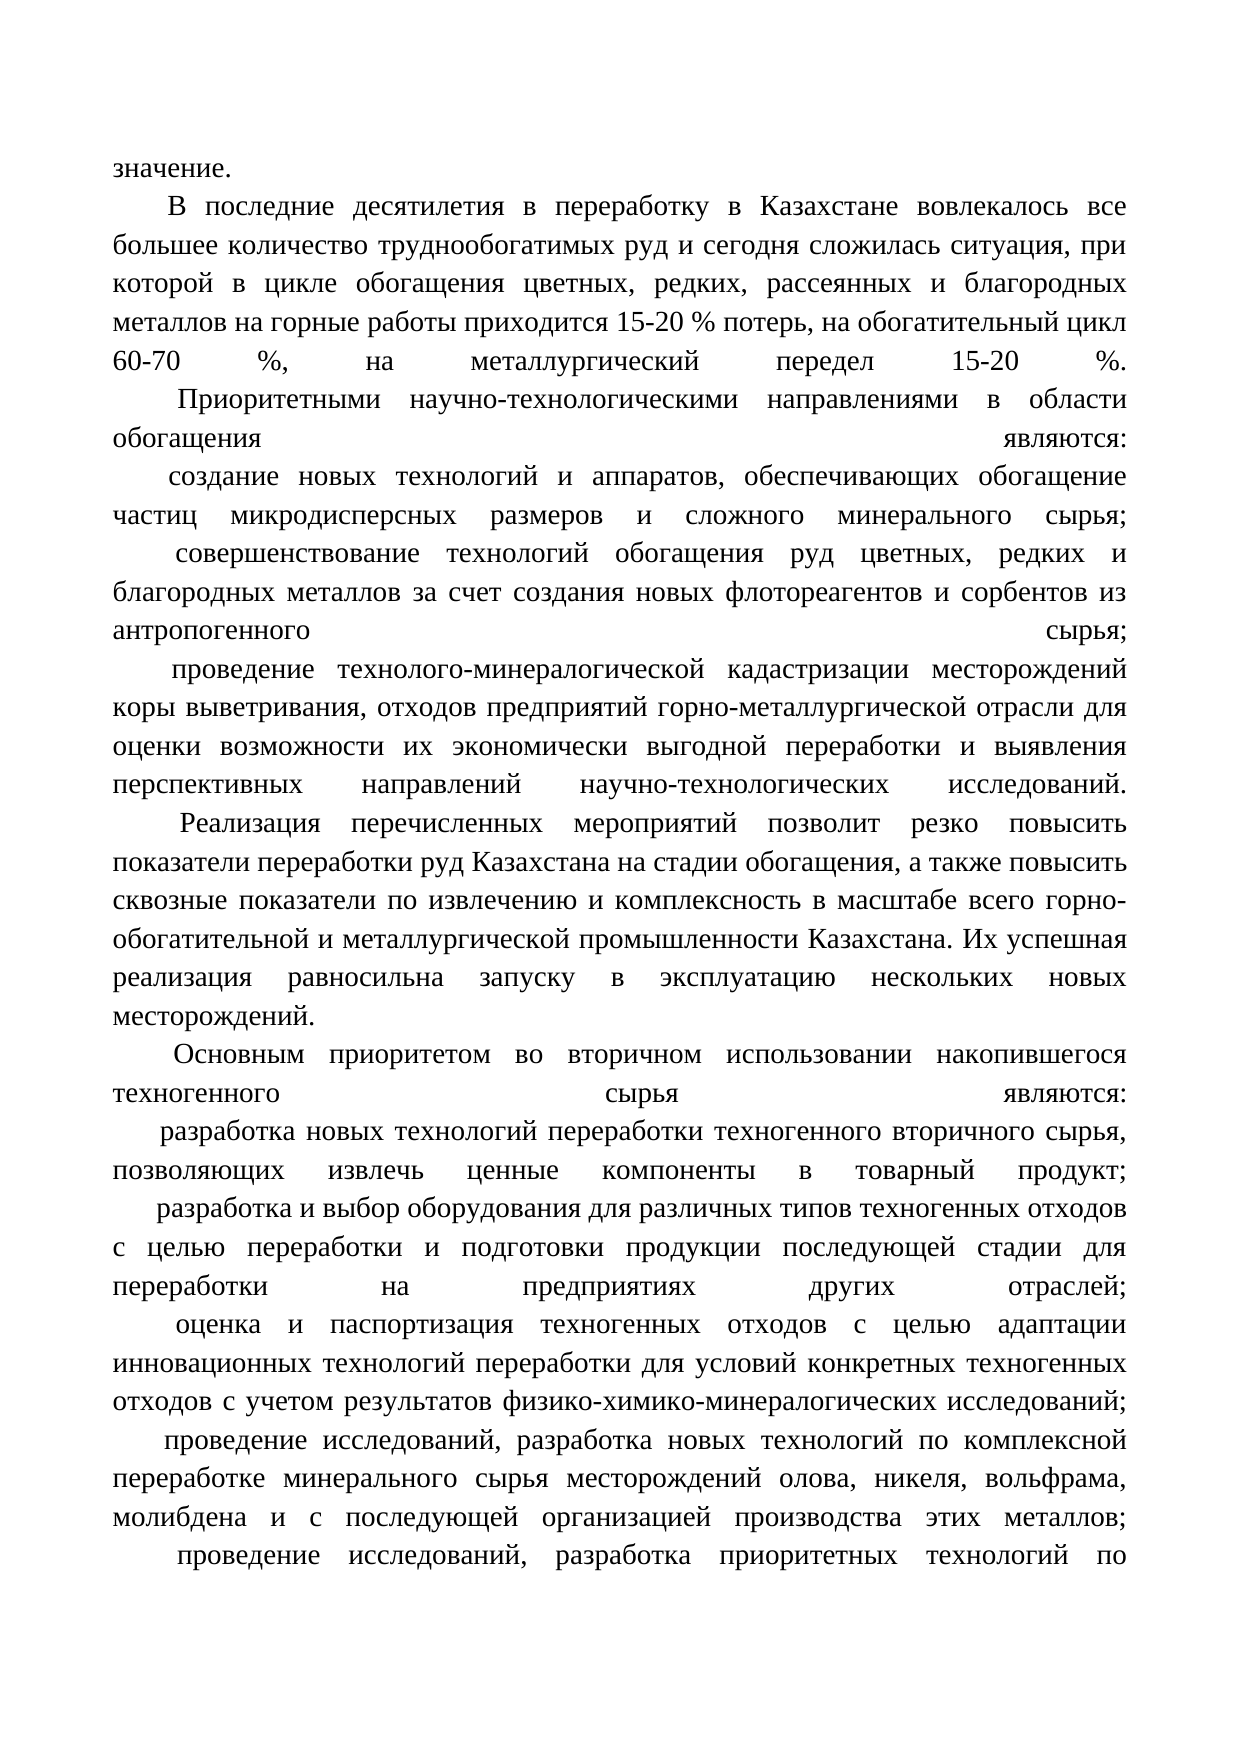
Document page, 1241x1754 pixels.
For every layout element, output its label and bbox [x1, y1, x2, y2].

text [112, 150, 1128, 1571]
